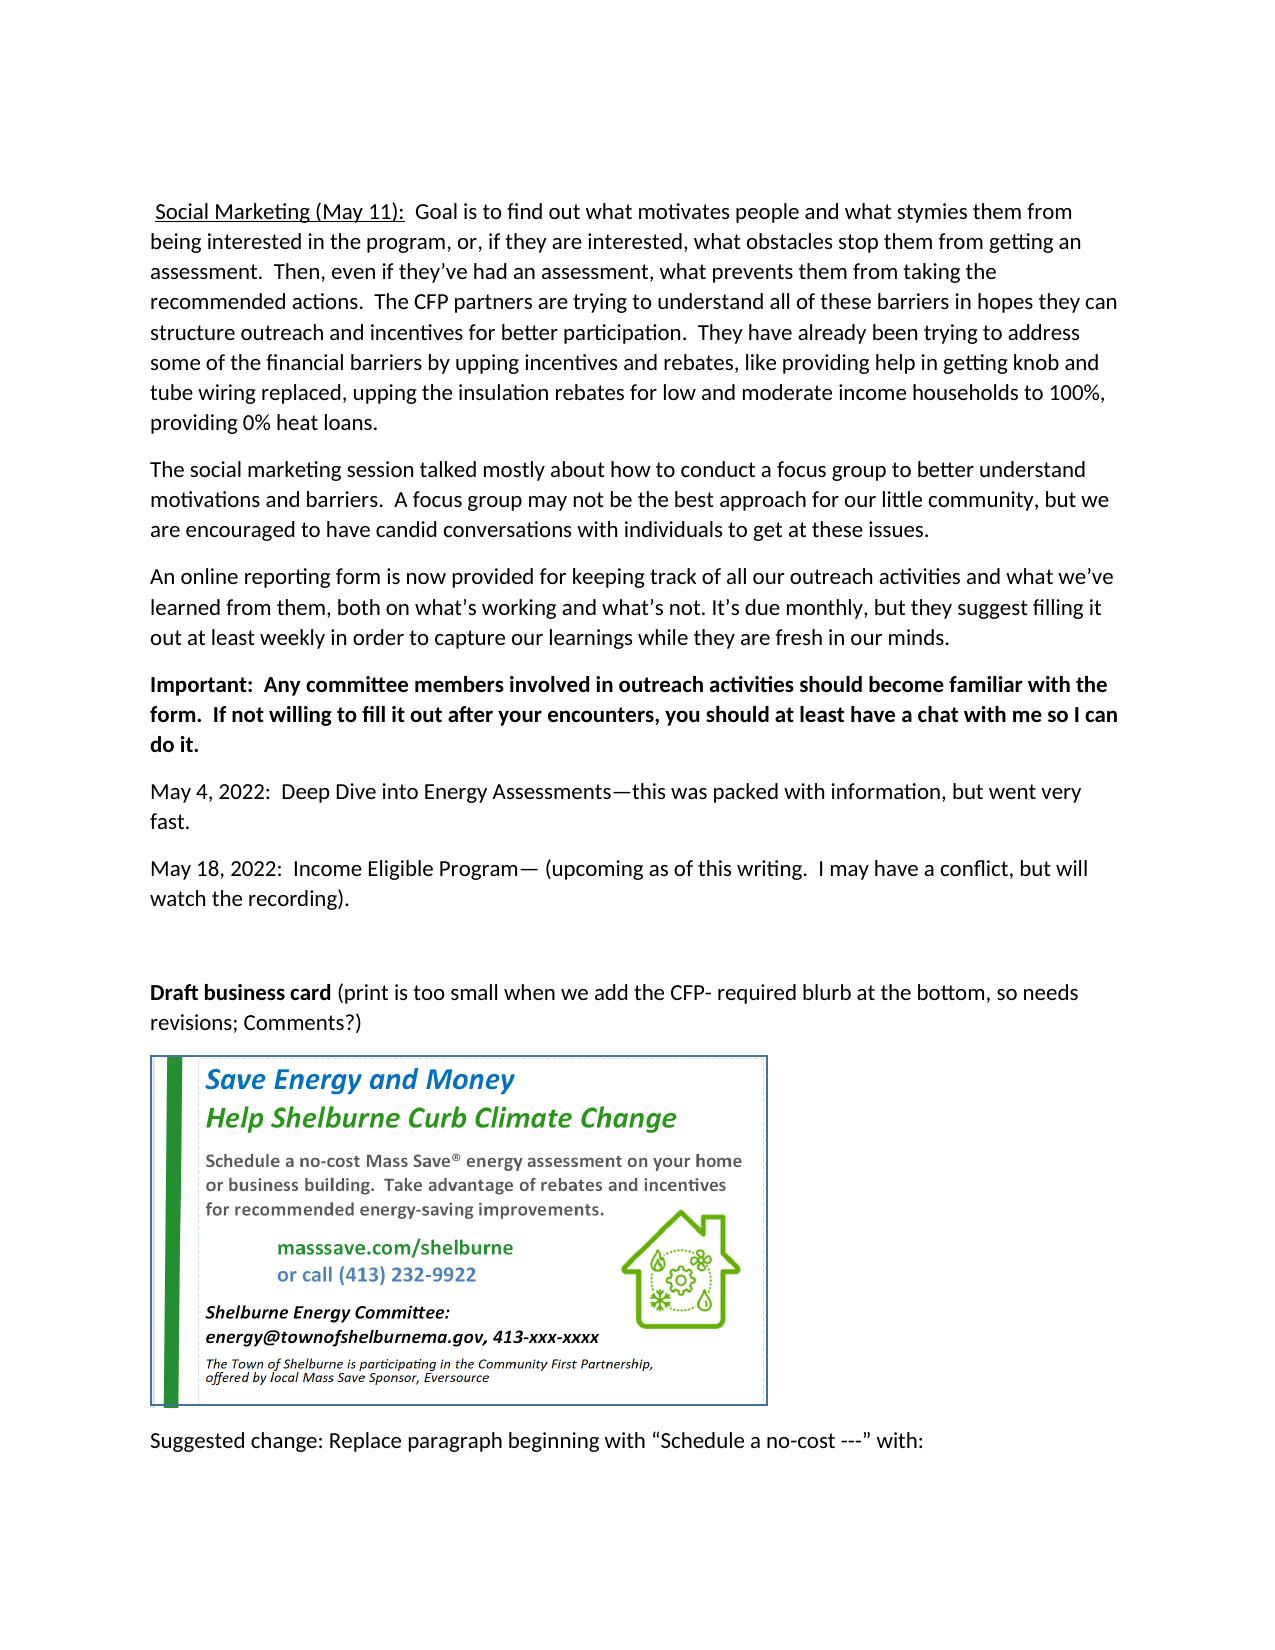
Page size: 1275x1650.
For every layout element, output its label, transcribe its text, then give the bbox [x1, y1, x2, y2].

text Suggested change: Replace paragraph beginning with “Schedule a no-cost ---” with: [150, 1426, 1125, 1454]
picture [152, 1057, 766, 1404]
text May 4, 2022: Deep Dive into Energy Assessments—this was packed with information, but went very fast. [150, 777, 1125, 835]
text Draft business card (print is too small when we add the CFP- required blurb at the bottom, so needs revisions; Comments?) [150, 978, 1125, 1036]
text An online reporting form is now provided for keeping track of all our outreach activities and what we’ve learned from them, both on what’s working and what’s not. It’s due monthly, but they suggest filling it out at least weekly in order to capture our learnings while they are fresh in our minds. [150, 562, 1125, 651]
text The social marketing session talked mostly about how to conduct a focus group to better understand motivations and barriers. A focus group may not be the best approach for our little community, but we are encouraged to have candid conversations with individuals to get at these issues. [150, 455, 1125, 544]
text Important: Any committee members involved in outreach activities should become familiar with the form. If not willing to fill it out after your encounters, you should at least have a chat with me so I can do it. [150, 670, 1125, 758]
picture [150, 1055, 779, 1408]
text Social Marketing (May 11): Goal is to find out what motivates people and what stymies them from being interested in the program, or, if they are interested, what obstacles stop them from getting an assessment. Then, even if they’ve had an assessment, what prevents them from taking the recommended actions. The CFP partners are trying to understand all of these barriers in hopes they can structure outreach and incentives for better participation. They have already been trying to address some of the financial barriers by upping incentives and rebates, like providing help in getting knob and tube wiring replaced, upping the insulation rebates for low and moderate income households to 100%, providing 0% heat loans. [150, 197, 1125, 436]
text May 18, 2022: Income Eligible Program— (upcoming as of this writing. I may have a conflict, but will watch the recording). [150, 854, 1125, 912]
